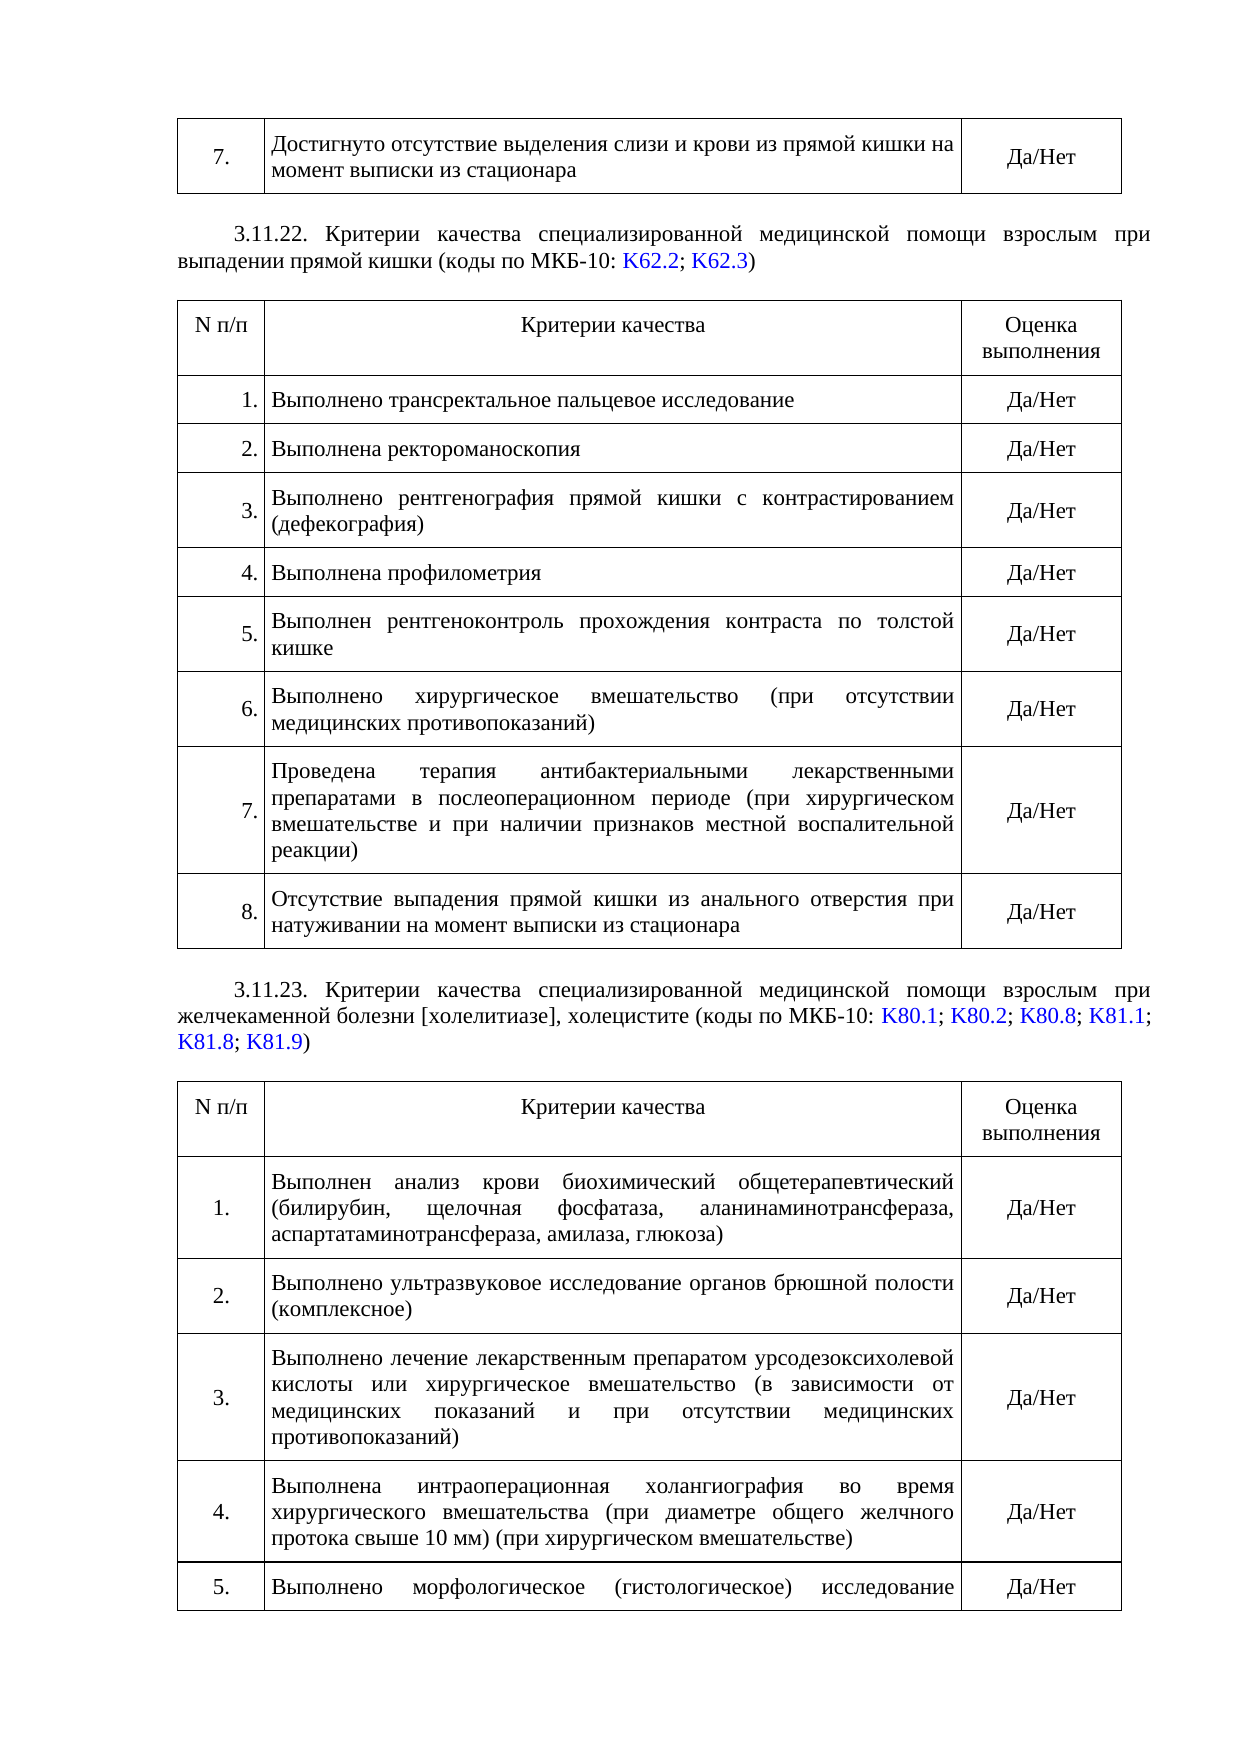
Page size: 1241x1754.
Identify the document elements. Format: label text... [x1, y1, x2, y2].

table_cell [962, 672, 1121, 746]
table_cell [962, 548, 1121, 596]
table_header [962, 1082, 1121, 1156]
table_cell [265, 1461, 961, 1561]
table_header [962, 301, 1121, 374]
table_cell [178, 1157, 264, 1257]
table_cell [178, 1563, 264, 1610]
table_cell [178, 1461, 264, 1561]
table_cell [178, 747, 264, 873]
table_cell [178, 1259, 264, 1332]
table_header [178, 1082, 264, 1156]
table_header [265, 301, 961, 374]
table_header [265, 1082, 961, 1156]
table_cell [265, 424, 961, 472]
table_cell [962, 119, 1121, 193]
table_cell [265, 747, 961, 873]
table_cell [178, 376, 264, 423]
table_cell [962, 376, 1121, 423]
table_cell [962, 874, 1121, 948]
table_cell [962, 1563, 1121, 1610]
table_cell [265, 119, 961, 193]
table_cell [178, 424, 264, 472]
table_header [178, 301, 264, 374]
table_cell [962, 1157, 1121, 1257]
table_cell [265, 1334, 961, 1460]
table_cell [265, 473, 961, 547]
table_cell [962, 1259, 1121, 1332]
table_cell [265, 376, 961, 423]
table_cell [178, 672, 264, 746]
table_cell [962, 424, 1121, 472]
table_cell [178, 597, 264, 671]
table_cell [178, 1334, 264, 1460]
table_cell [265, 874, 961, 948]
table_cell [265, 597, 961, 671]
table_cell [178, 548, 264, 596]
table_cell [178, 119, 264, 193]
text 3.11.22. Критерии качества специализированной медицинской помощи взрослым при выпадении прямой кишки (коды по МКБ-10: K62.2; K62.3) [177, 221, 1152, 273]
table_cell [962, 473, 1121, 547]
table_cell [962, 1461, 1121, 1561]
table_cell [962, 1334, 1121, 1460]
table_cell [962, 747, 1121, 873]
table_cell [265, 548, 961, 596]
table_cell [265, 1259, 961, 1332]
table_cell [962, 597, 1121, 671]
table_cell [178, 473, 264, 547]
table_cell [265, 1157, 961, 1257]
text 3.11.23. Критерии качества специализированной медицинской помощи взрослым при желчекаменной болезни [холелитиазе], холецистите (коды по МКБ-10: K80.1; K80.2; K80.8; K81.1; K81.8; K81.9) [177, 976, 1152, 1055]
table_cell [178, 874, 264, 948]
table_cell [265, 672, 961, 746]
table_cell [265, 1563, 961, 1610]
